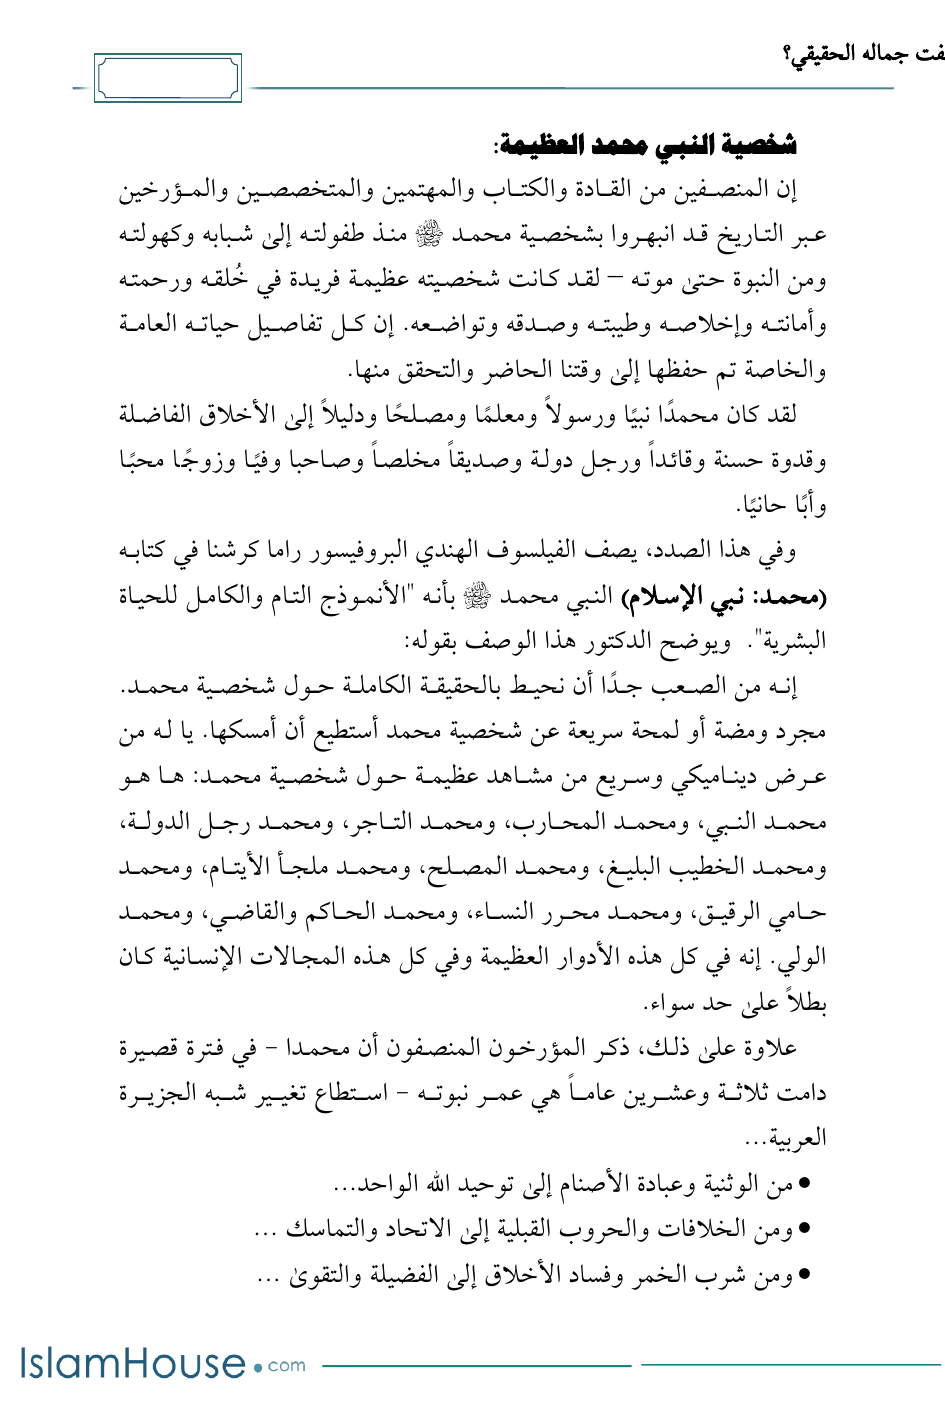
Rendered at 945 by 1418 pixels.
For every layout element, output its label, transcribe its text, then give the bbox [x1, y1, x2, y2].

list ومن شرب الخمر وفساد الأخلاق إلى الفضيلة والتقوى ... [118, 1252, 827, 1298]
text وفي هذا الصدد، يصف الفيلسوف الهندي البروفيسور راما كرشنا في كتابه (محمد: نبي الإسلام) النبي محمد بأنه "الأنموذج التام والكامل للحياة البشرية". ويوضح الدكتور هذا الوصف بقوله: [118, 528, 827, 663]
list ومن الخلافات والحروب القبلية إلى الاتحاد والتماسك ... [118, 1206, 827, 1252]
text لقد كان محمدًا نبيًا ورسولاً ومعلمًا ومصلحًا ودليلاً إلى الأخلاق الفاضلة وقدوة حسنة وقائداً ورجل دولة وصديقاً مخلصاً وصاحبا وفيًا وزوجًا محبًا وأبًا حانيًا. [118, 392, 827, 528]
picture [11, 1340, 942, 1386]
text إنه من الصعب جدًا أن نحيط بالحقيقة الكاملة حول شخصية محمد. مجرد ومضة أو لمحة سريعة عن شخصية محمد أستطيع أن أمسكها. يا له من عرض ديناميكي وسريع من مشاهد عظيمة حول شخصية محمد: ها هو محمد النبي، ومحمد المحارب، ومحمد التاجر، ومحمد رجل الدولة، ومحمد الخطيب البليغ، ومحمد المصلح، ومحمد ملجأ الأيتام، ومحمد حامي الرقيق، ومحمد محرر النساء، ومحمد الحاكم والقاضي، ومحمد الولي. إنه في كل هذه الأدوار العظيمة وفي كل هذه المجالات الإنسانية كان بطلاً على حد سواء. [118, 663, 827, 1025]
text شخصية النبي محمد العظيمة: [118, 118, 827, 166]
list من الوثنية وعبادة الأصنام إلى توحيد الله الواحد... [118, 1161, 827, 1206]
text إن المنصفين من القادة والكتاب والمهتمين والمتخصصين والمؤرخين عبر التاريخ قد انبهروا بشخصية محمد منذ طفولته إلى شبابه وكهولته ومن النبوة حتى موته – لقد كانت شخصيته عظيمة فريدة في خُلقه ورحمته وأمانته وإخلاصه وطيبته وصدقه وتواضعه. إن كل تفاصيل حياته العامة والخاصة تم حفظها إلى وقتنا الحاضر والتحقق منها. [118, 166, 827, 392]
text علاوة على ذلك، ذكر المؤرخون المنصفون أن محمدا - في فترة قصيرة دامت ثلاثة وعشرين عاماً هي عمر نبوته - استطاع تغيير شبه الجزيرة العربية... [118, 1025, 827, 1161]
